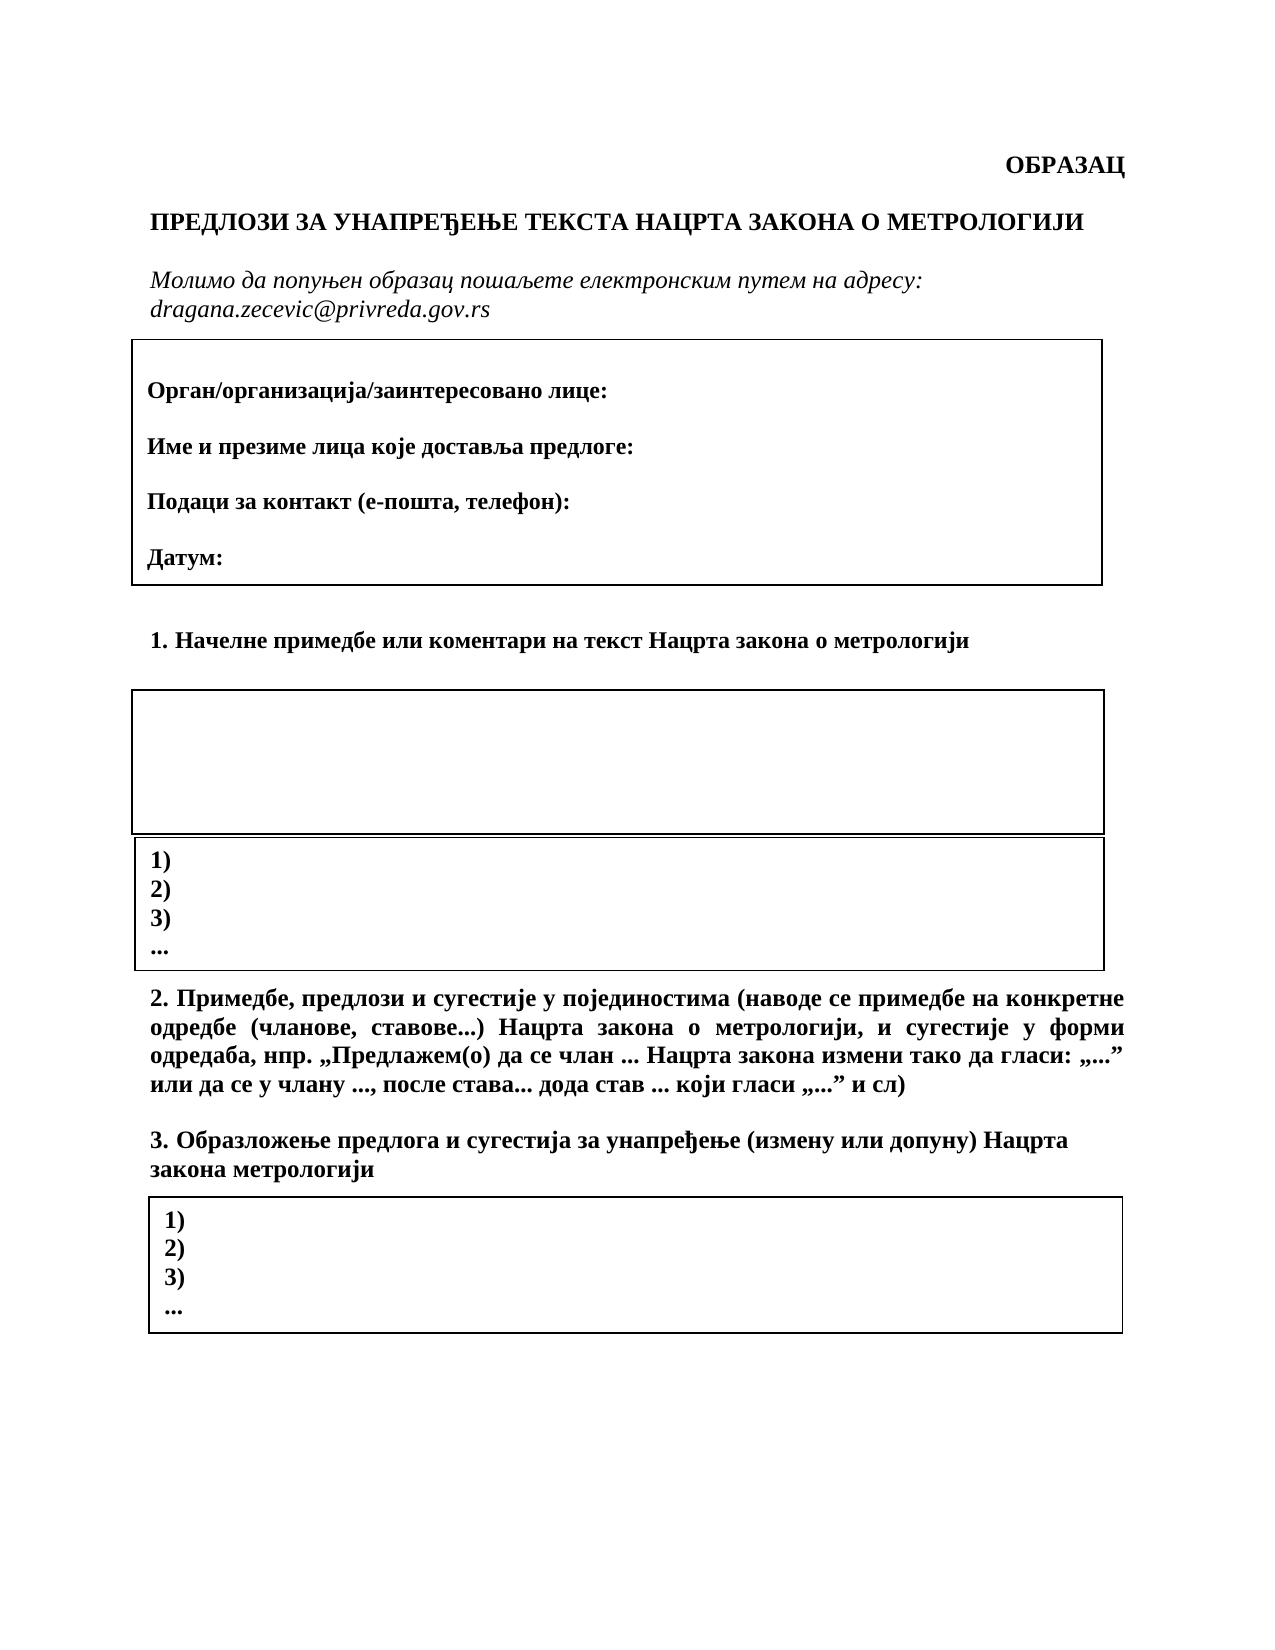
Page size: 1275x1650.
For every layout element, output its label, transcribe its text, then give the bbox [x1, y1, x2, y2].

text Молимо да попуњен образац пошаљете електронским путем на адресу: dragana.zecevic@privreda.gov.rs [150, 265, 1125, 322]
text 1. Начелне примедбе или коментари на текст Нацрта закона о метрологији [150, 626, 1125, 653]
text 3. Образложење предлога и сугестија за унапређење (измену или допуну) Нацрта закона метрологији [150, 1126, 1125, 1183]
text ОБРАЗАЦ [150, 150, 1125, 179]
text ПРЕДЛОЗИ ЗА УНАПРЕЂЕЊЕ ТЕКСТА НАЦРТА ЗАКОНА О МЕТРОЛОГИЈИ [150, 207, 1125, 236]
text 2. Примедбе, предлози и сугестије у појединостима (наводе се примедбе на конкретне одредбе (чланове, ставове...) Нацрта закона о метрологији, и сугестије у форми одредаба, нпр. „Предлажем(о) да се члан ... Нацрта закона измени тако да гласи: „...” или да се у члану ..., после става... дода став ... који гласи „...” и сл) [150, 681, 1125, 1098]
